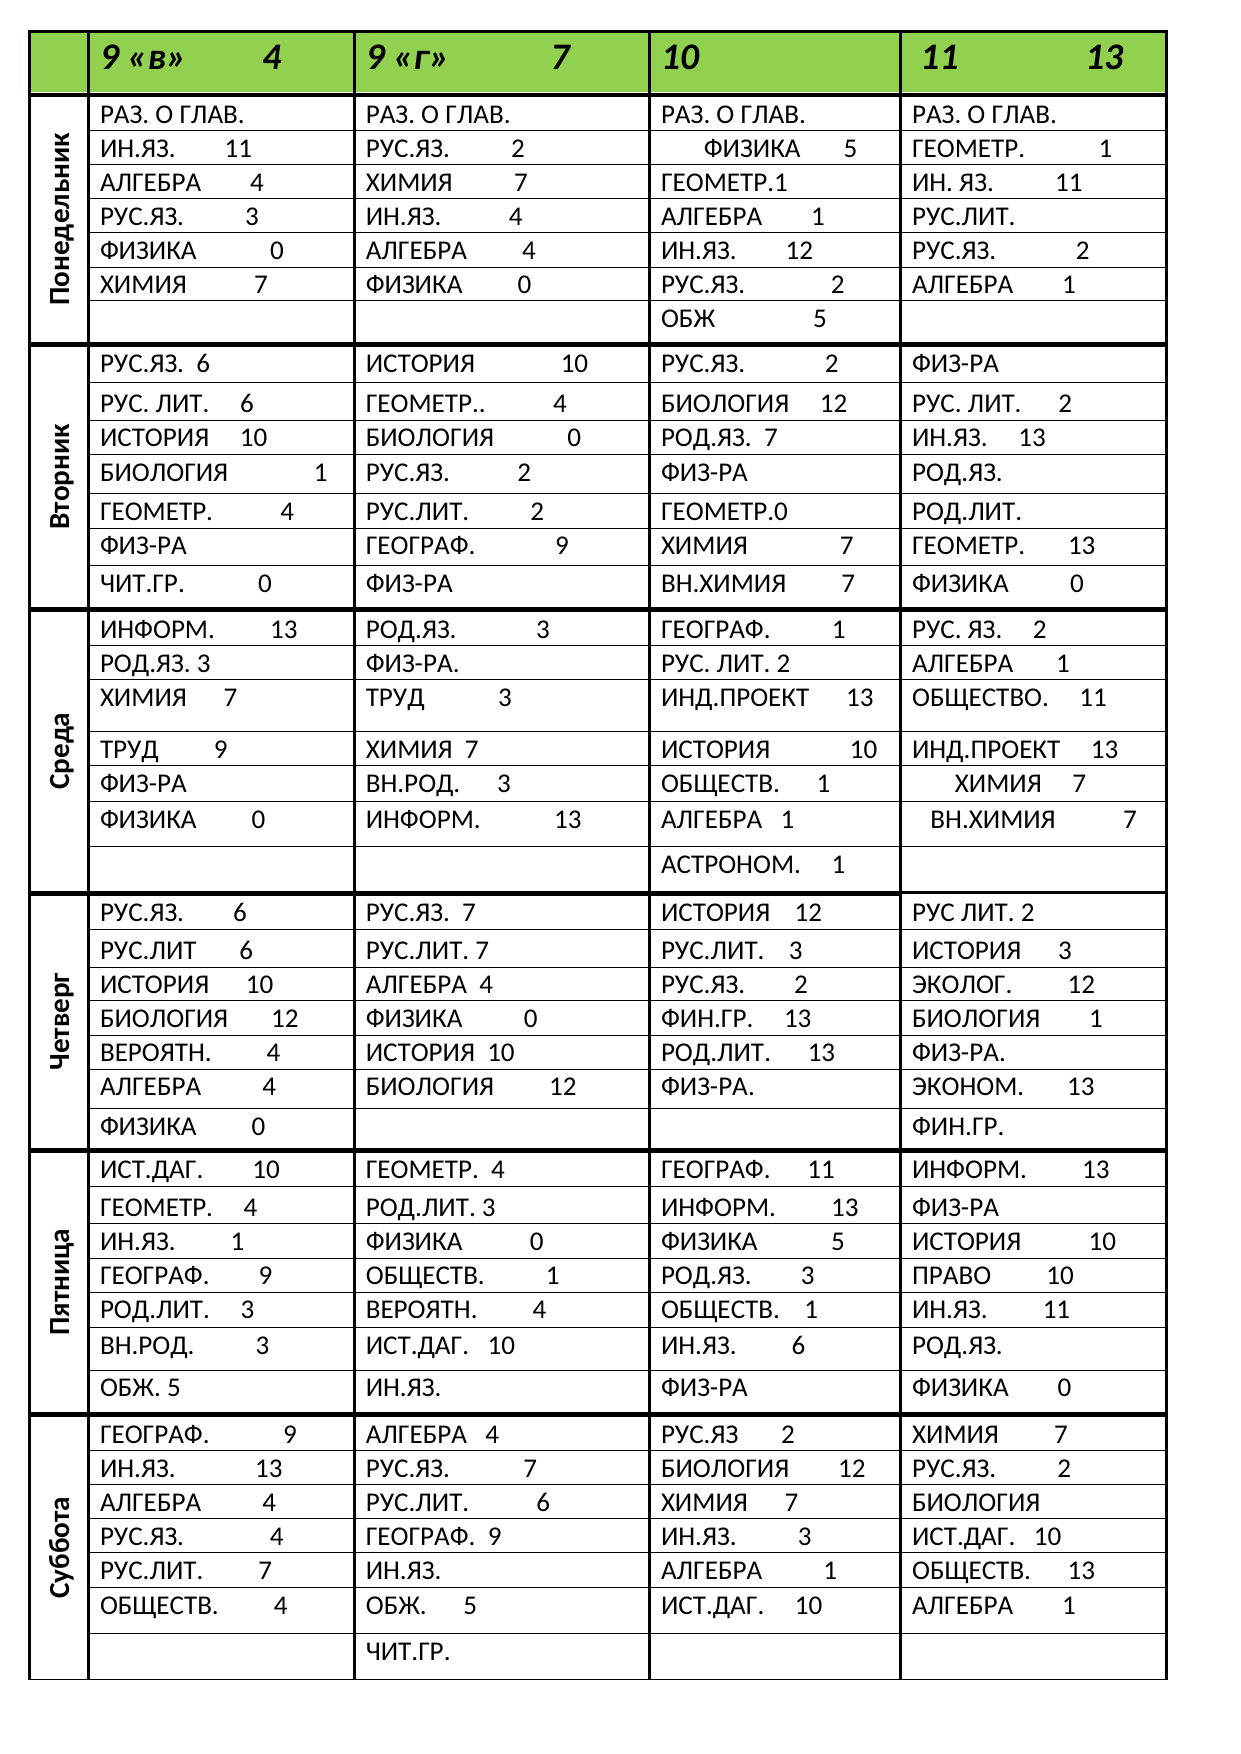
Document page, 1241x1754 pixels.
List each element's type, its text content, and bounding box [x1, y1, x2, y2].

table_cell [651, 1634, 899, 1679]
table_cell ГЕОМЕТР. 13 [902, 529, 1165, 565]
table_cell Четверг [31, 896, 87, 1148]
table_cell ГЕОМЕТР. 1 [902, 131, 1165, 164]
table_cell ГЕОМЕТР.0 [651, 494, 899, 527]
table_cell ИН.ЯЗ. 11 [902, 1293, 1165, 1327]
table_cell ФИЗИКА 5 [651, 131, 899, 164]
table_cell Среда [31, 612, 87, 891]
table_cell АЛГЕБРА 4 [356, 1417, 648, 1450]
table_cell БИОЛОГИЯ 0 [356, 421, 648, 454]
table_cell РАЗ. О ГЛАВ. [356, 97, 648, 130]
table_cell [90, 847, 353, 891]
table_cell ИНД.ПРОЕКТ 13 [902, 732, 1165, 765]
table_cell ХИМИЯ 7 [902, 1417, 1165, 1450]
table_cell РУС.ЯЗ. 4 [90, 1519, 353, 1552]
table_cell [902, 1634, 1165, 1679]
table_cell ГЕОГРАФ. 9 [90, 1259, 353, 1291]
table_cell ИСТ.ДАГ. 10 [90, 1153, 353, 1186]
table_cell АЛГЕБРА 4 [356, 968, 648, 1000]
table_header 9 «г» 7 [356, 33, 648, 92]
table_cell ИСТОРИЯ 10 [651, 732, 899, 765]
table_cell ИН.ЯЗ. [356, 1553, 648, 1587]
table_cell ИСТОРИЯ 10 [356, 347, 648, 382]
table_cell ГЕОГРАФ. 11 [651, 1153, 899, 1186]
table_cell РУС.ЯЗ. 6 [90, 896, 353, 929]
table_cell РУС.ЛИТ. 6 [356, 1485, 648, 1518]
table_cell Суббота [31, 1417, 87, 1679]
table_cell ИСТОРИЯ 3 [902, 930, 1165, 966]
table_cell ГЕОМЕТР. 4 [90, 1187, 353, 1223]
table_cell ОБЩЕСТВ. 1 [356, 1259, 648, 1291]
table_cell ИНФОРМ. 13 [651, 1187, 899, 1223]
table_cell БИОЛОГИЯ 12 [651, 1451, 899, 1484]
table_cell ОБЩЕСТВ. 13 [902, 1553, 1165, 1587]
table_cell ИН.ЯЗ. 12 [651, 233, 899, 266]
table_cell ОБЖ 5 [651, 301, 899, 342]
table_cell ФИН.ГР. 13 [651, 1001, 899, 1034]
table_cell ИН.ЯЗ. [356, 1371, 648, 1412]
table_cell БИОЛОГИЯ 12 [356, 1070, 648, 1108]
table_cell АЛГЕБРА 1 [651, 1553, 899, 1587]
table_cell РУС.ЯЗ. 2 [902, 1451, 1165, 1484]
table_cell ПРАВО 10 [902, 1259, 1165, 1291]
table_cell РОД.ЯЗ. [902, 1328, 1165, 1369]
table_cell ФИЗИКА 0 [902, 1371, 1165, 1412]
table_cell ИНФОРМ. 13 [356, 802, 648, 846]
table_cell Пятница [31, 1153, 87, 1412]
table_cell ОБЩЕСТВ. 4 [90, 1588, 353, 1633]
table_cell [356, 301, 648, 342]
table_cell [902, 301, 1165, 342]
table_cell [356, 847, 648, 891]
table_cell ХИМИЯ 7 [651, 529, 899, 565]
table_cell БИОЛОГИЯ [902, 1485, 1165, 1518]
table_cell РАЗ. О ГЛАВ. [902, 97, 1165, 130]
table_cell РУС.ЛИТ. 7 [356, 930, 648, 966]
table_header 9 «в» 4 [90, 33, 353, 92]
table_cell РУС.ЯЗ. 2 [651, 347, 899, 382]
table_cell РОД.ЯЗ. 3 [356, 612, 648, 645]
table_cell ИСТ.ДАГ. 10 [651, 1588, 899, 1633]
table_cell ВН.РОД. 3 [356, 766, 648, 801]
table_cell ФИЗИКА 0 [356, 1224, 648, 1257]
table_cell ФИЗ-РА [902, 1187, 1165, 1223]
table_cell РУС.ЯЗ. 7 [356, 896, 648, 929]
table_cell ИСТОРИЯ 10 [902, 1224, 1165, 1257]
table_cell ФИЗ-РА [651, 1371, 899, 1412]
table_cell ИН.ЯЗ. 13 [902, 421, 1165, 454]
table_cell ИН.ЯЗ. 4 [356, 199, 648, 232]
table_cell ФИЗ-РА [902, 347, 1165, 382]
table_cell ИН. ЯЗ. 11 [902, 165, 1165, 198]
table_cell РУС.ЯЗ. 2 [356, 131, 648, 164]
table_cell ФИЗ-РА [90, 766, 353, 801]
table_cell ИН.ЯЗ. 13 [90, 1451, 353, 1484]
table_cell ХИМИЯ 7 [356, 165, 648, 198]
table_cell ИН.ЯЗ. 6 [651, 1328, 899, 1369]
table_cell ФИЗИКА 0 [90, 233, 353, 266]
table_cell РОД.ЯЗ. 7 [651, 421, 899, 454]
table_cell РУС.ЯЗ. 2 [651, 268, 899, 300]
table_cell АЛГЕБРА 4 [90, 1070, 353, 1108]
table_cell ФИН.ГР. [902, 1109, 1165, 1148]
table_cell РУС.ЯЗ 2 [651, 1417, 899, 1450]
table_cell ВЕРОЯТН. 4 [90, 1036, 353, 1068]
table_cell ИНФОРМ. 13 [902, 1153, 1165, 1186]
table_cell [902, 847, 1165, 891]
table_cell РОД.ЯЗ. 3 [651, 1259, 899, 1291]
table_cell ХИМИЯ 7 [651, 1485, 899, 1518]
table_cell ФИЗИКА 0 [902, 566, 1165, 607]
table_cell АЛГЕБРА 4 [90, 165, 353, 198]
table_cell БИОЛОГИЯ 12 [651, 383, 899, 419]
table_cell ОБЖ. 5 [90, 1371, 353, 1412]
table_header [31, 33, 87, 92]
table_cell ИН.ЯЗ. 1 [90, 1224, 353, 1257]
table_cell РУС. ЛИТ. 2 [902, 383, 1165, 419]
table_cell АЛГЕБРА 1 [651, 802, 899, 846]
table_cell ФИЗ-РА [90, 529, 353, 565]
table_cell ТРУД 3 [356, 680, 648, 731]
table_cell РОД.ЯЗ. 3 [90, 646, 353, 679]
table_cell ЭКОЛОГ. 12 [902, 968, 1165, 1000]
table_cell РУС.ЛИТ 6 [90, 930, 353, 966]
table_cell БИОЛОГИЯ 12 [90, 1001, 353, 1034]
table_cell ГЕОГРАФ. 9 [356, 529, 648, 565]
table_cell РОД.ЛИТ. [902, 494, 1165, 527]
table_cell РУС ЛИТ. 2 [902, 894, 1165, 929]
table_cell Понедельник [31, 97, 87, 342]
table_cell РУС.ЛИТ. [902, 199, 1165, 232]
table_cell ГЕОМЕТР.. 4 [356, 383, 648, 419]
table_cell ГЕОГРАФ. 9 [90, 1417, 353, 1450]
table_cell ТРУД 9 [90, 732, 353, 765]
table_cell ХИМИЯ 7 [90, 680, 353, 731]
table_cell ФИЗ-РА. [902, 1036, 1165, 1068]
table_cell ХИМИЯ 7 [356, 732, 648, 765]
table_cell ИСТОРИЯ 10 [90, 968, 353, 1000]
table_cell РУС.ЯЗ. 6 [90, 347, 353, 382]
table_cell ГЕОМЕТР.1 [651, 165, 899, 198]
table_cell РОД.ЛИТ. 13 [651, 1036, 899, 1068]
table_cell ИСТ.ДАГ. 10 [356, 1328, 648, 1369]
table_cell ФИЗИКА 0 [356, 1001, 648, 1034]
table_cell ФИЗ-РА. [356, 646, 648, 679]
table_cell ХИМИЯ 7 [90, 268, 353, 300]
table_cell АЛГЕБРА 1 [902, 646, 1165, 679]
table_cell ИНД.ПРОЕКТ 13 [651, 680, 899, 731]
table_cell ГЕОГРАФ. 9 [356, 1519, 648, 1552]
table_cell ИН.ЯЗ. 11 [90, 131, 353, 164]
table_cell ИСТОРИЯ 10 [356, 1036, 648, 1068]
table_cell ФИЗИКА 0 [90, 802, 353, 846]
table_cell РАЗ. О ГЛАВ. [90, 97, 353, 130]
table_cell РУС.ЯЗ. 2 [356, 455, 648, 493]
table_cell БИОЛОГИЯ 1 [902, 1001, 1165, 1034]
table_cell [90, 1634, 353, 1679]
table_cell РУС.ЛИТ. 2 [356, 494, 648, 527]
table_cell ГЕОМЕТР. 4 [90, 494, 353, 527]
table_cell ВН.РОД. 3 [90, 1328, 353, 1369]
table_cell АЛГЕБРА 1 [651, 199, 899, 232]
table_cell РУС.ЯЗ. 2 [651, 968, 899, 1000]
table_cell ИН.ЯЗ. 3 [651, 1519, 899, 1552]
table_cell РОД.ЯЗ. [902, 455, 1165, 493]
table_cell РУС. ЛИТ. 2 [651, 646, 899, 679]
table_cell ИСТ.ДАГ. 10 [902, 1519, 1165, 1552]
table_cell ЧИТ.ГР. 0 [90, 566, 353, 607]
table_cell ФИЗ-РА [356, 566, 648, 607]
table_cell ИСТОРИЯ 12 [651, 896, 899, 929]
table_cell РУС.ЯЗ. 3 [90, 199, 353, 232]
table_cell ВЕРОЯТН. 4 [356, 1293, 648, 1327]
table_cell ОБЩЕСТВ. 1 [651, 1293, 899, 1327]
table_cell [651, 1109, 899, 1148]
table_cell ВН.ХИМИЯ 7 [902, 802, 1165, 846]
table_cell РАЗ. О ГЛАВ. [651, 97, 899, 130]
table_cell АЛГЕБРА 4 [356, 233, 648, 266]
table_cell РУС.ЯЗ. 7 [356, 1451, 648, 1484]
table_cell ИНФОРМ. 13 [90, 612, 353, 645]
table_cell ХИМИЯ 7 [902, 766, 1165, 801]
table_cell БИОЛОГИЯ 1 [90, 455, 353, 493]
table_cell ИСТОРИЯ 10 [90, 421, 353, 454]
table_cell Вторник [31, 347, 87, 607]
table_cell ЭКОНОМ. 13 [902, 1070, 1165, 1108]
table_cell ОБЩЕСТВ. 1 [651, 766, 899, 801]
table_cell АЛГЕБРА 1 [902, 268, 1165, 300]
table_cell РОД.ЛИТ. 3 [90, 1293, 353, 1327]
table_cell РУС.ЛИТ. 7 [90, 1553, 353, 1587]
table_cell АСТРОНОМ. 1 [651, 847, 899, 891]
table_header 10 [651, 33, 899, 92]
table_header 11 13 [902, 33, 1165, 92]
table_cell ГЕОГРАФ. 1 [651, 612, 899, 645]
table_cell РУС. ЯЗ. 2 [902, 612, 1165, 645]
table_cell АЛГЕБРА 4 [90, 1485, 353, 1518]
table_cell [356, 1109, 648, 1148]
table_cell ФИЗИКА 0 [356, 268, 648, 300]
table_cell ЧИТ.ГР. [356, 1634, 648, 1679]
table_cell АЛГЕБРА 1 [902, 1588, 1165, 1633]
table_cell РУС.ЛИТ. 3 [651, 930, 899, 966]
table_cell ФИЗ-РА. [651, 1070, 899, 1108]
table_cell РУС. ЛИТ. 6 [90, 383, 353, 419]
table_cell ФИЗИКА 5 [651, 1224, 899, 1257]
table_cell РУС.ЯЗ. 2 [902, 233, 1165, 266]
table_cell РОД.ЛИТ. 3 [356, 1187, 648, 1223]
table_cell ФИЗИКА 0 [90, 1109, 353, 1148]
table_cell ОБЖ. 5 [356, 1588, 648, 1633]
table_cell ВН.ХИМИЯ 7 [651, 566, 899, 607]
table_cell ГЕОМЕТР. 4 [356, 1153, 648, 1186]
table_cell ОБЩЕСТВО. 11 [902, 680, 1165, 731]
table_cell [90, 301, 353, 342]
table_cell ФИЗ-РА [651, 455, 899, 493]
